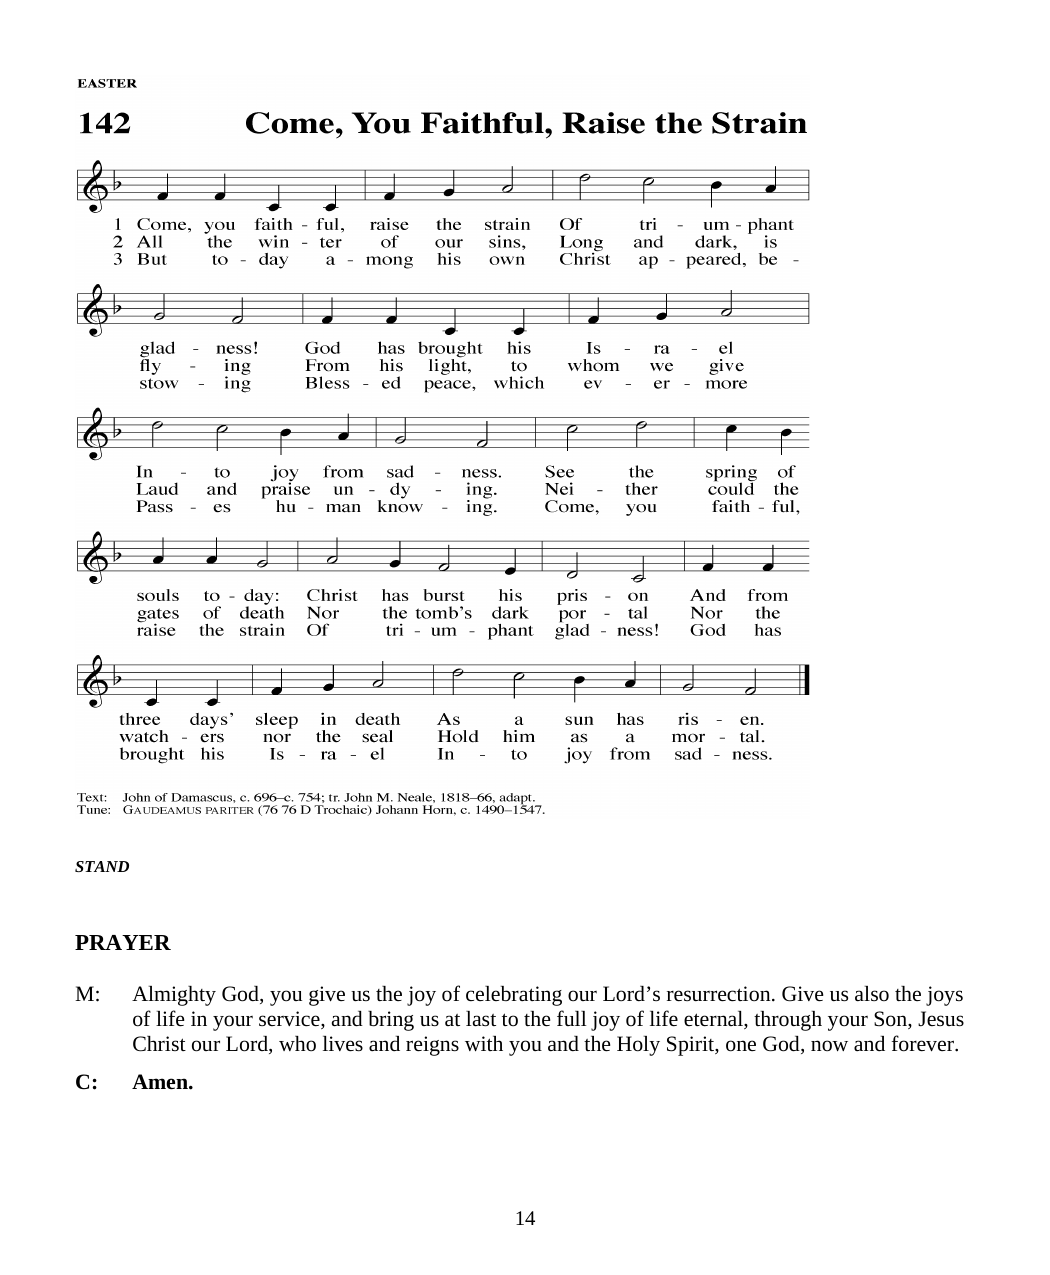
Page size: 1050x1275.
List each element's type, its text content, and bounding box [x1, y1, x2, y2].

text STAND [75, 857, 975, 876]
text PRAYER [75, 929, 975, 955]
picture [75, 75, 811, 819]
text M: Almighty God, you give us the joy of celebrating our Lord’s resurrection. Give us also the joys of life in your service, and bring us at last to the full joy of life eternal, through your Son, Jesus Christ our Lord, who lives and reigns with you and the Holy Spirit, one God, now and forever. [75, 981, 975, 1056]
text C: Amen. [75, 1069, 975, 1094]
